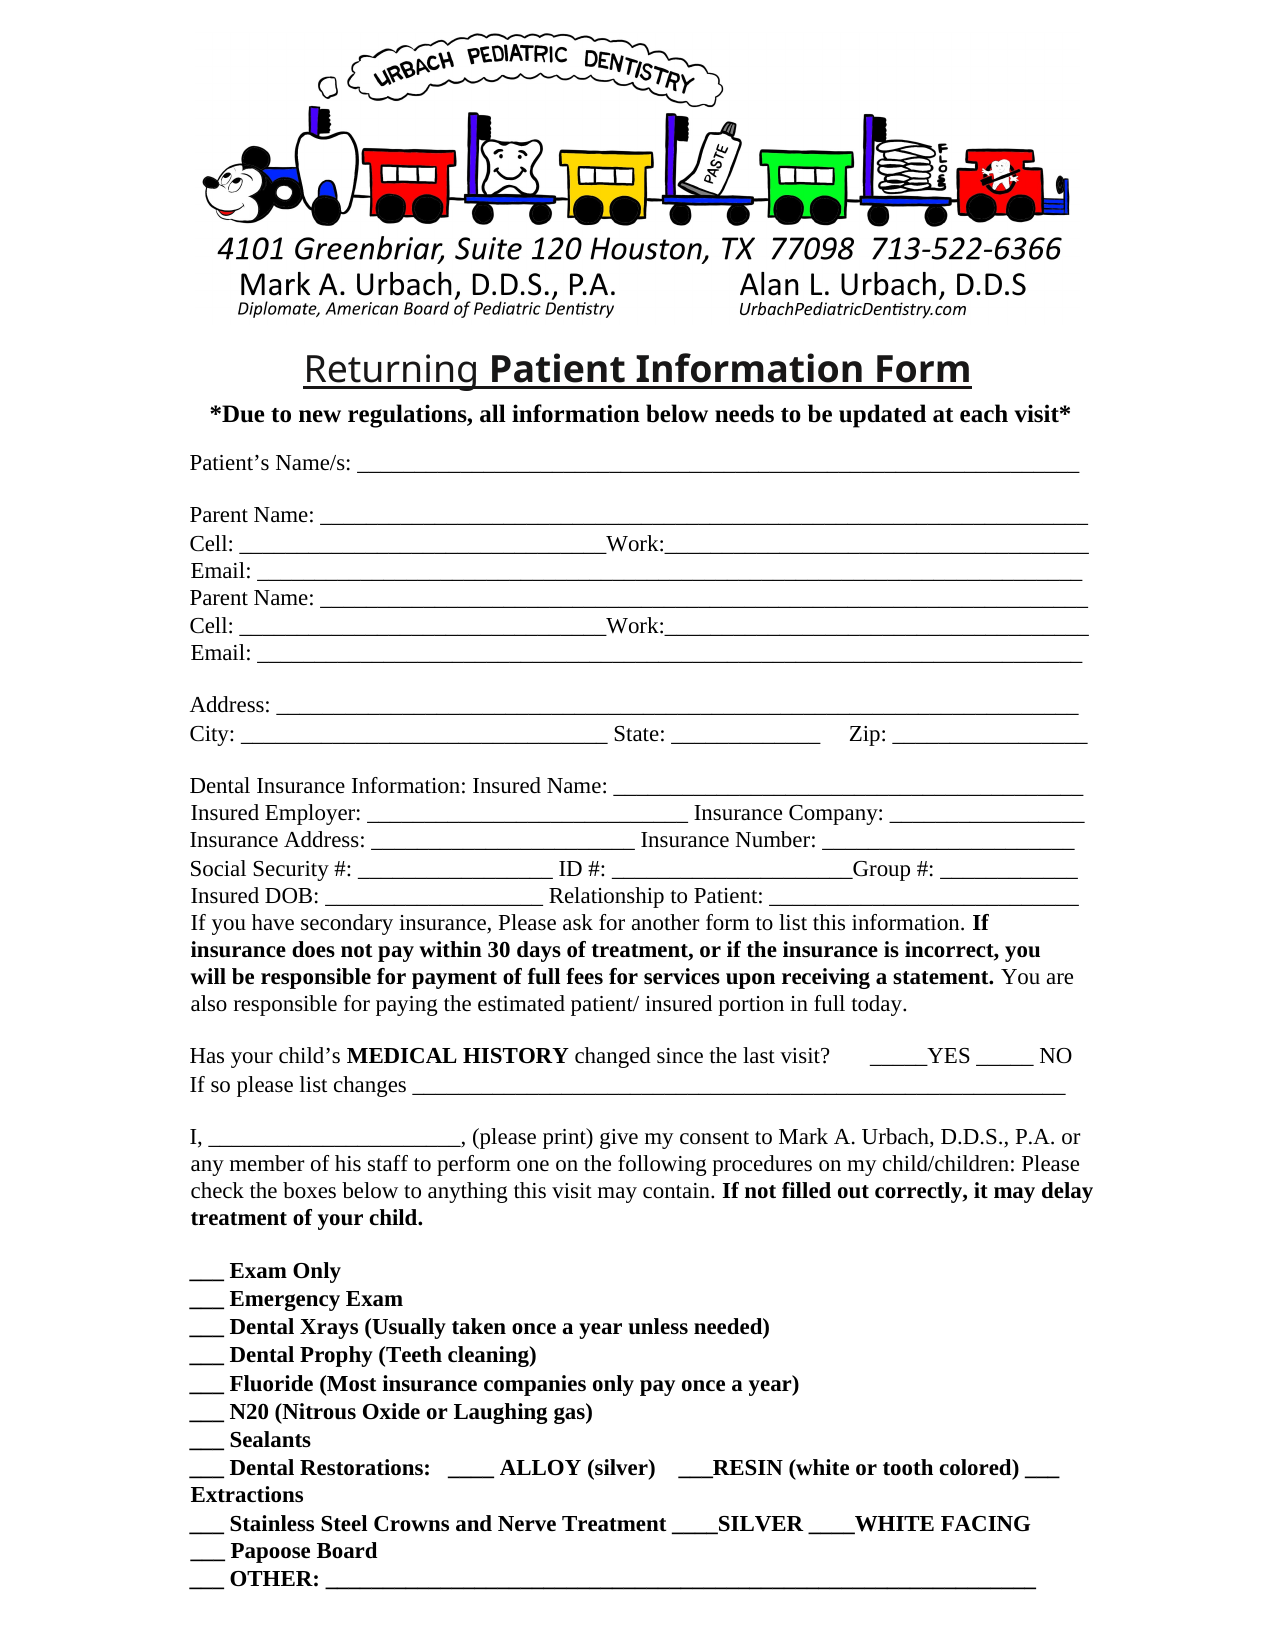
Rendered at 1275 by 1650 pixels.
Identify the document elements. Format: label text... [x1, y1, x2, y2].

text Parent Name: ___________________________________________________________________ [189, 584, 1094, 610]
text ___ OTHER: ______________________________________________________________ [189, 1565, 1062, 1591]
text Cell: ________________________________Work:_____________________________________ Email: ________________________________________________________________________ [189, 612, 1094, 666]
text ___ Dental Prophy (Teeth cleaning) [189, 1341, 1062, 1368]
text *Due to new regulations, all information below needs to be updated at each visit* [209, 399, 1176, 428]
text ___ Emergency Exam [189, 1285, 1062, 1311]
picture [194, 32, 1081, 325]
text Has your child’s MEDICAL HISTORY changed since the last visit? _____YES _____ NO [189, 1042, 1094, 1069]
text ___ Sealants [189, 1426, 1062, 1452]
text ___ Fluoride (Most insurance companies only pay once a year) [189, 1369, 1062, 1396]
text Patient’s Name/s: _______________________________________________________________ [189, 449, 1094, 475]
text ___ Dental Xrays (Usually taken once a year unless needed) [189, 1313, 1062, 1339]
text Dental Insurance Information: Insured Name: _________________________________________ Insured Employer: ____________________________ Insurance Company: _________________ [189, 772, 1094, 826]
text ___ N20 (Nitrous Oxide or Laughing gas) [189, 1398, 1062, 1424]
text Cell: ________________________________Work:_____________________________________ Email: ________________________________________________________________________ [189, 530, 1094, 583]
text ___ Stainless Steel Crowns and Nerve Treatment ____SILVER ____WHITE FACING ___ Papoose Board [189, 1509, 1062, 1563]
text Insurance Address: _______________________ Insurance Number: ______________________ [189, 826, 1094, 853]
text ___ Dental Restorations: ____ ALLOY (silver) ___RESIN (white or tooth colored) ___ Extractions [189, 1454, 1062, 1508]
text If so please list changes _________________________________________________________ [189, 1071, 1094, 1097]
text Social Security #: _________________ ID #: _____________________Group #: ____________ Insured DOB: ___________________ Relationship to Patient: ___________________________ If you have secondary insurance, Please ask for another form to list this information. If insurance does not pay within 30 days of treatment, or if the insurance is incorrect, you will be responsible for payment of full fees for services upon receiving a statement. You are also responsible for paying the estimated patient/ insured portion in full today. [189, 854, 1080, 1016]
text Returning Patient Information Form [145, 343, 1130, 394]
text ___ Exam Only [189, 1257, 1062, 1283]
text City: ________________________________ State: _____________ Zip: _________________ [189, 720, 1094, 746]
text I, ______________________, (please print) give my consent to Mark A. Urbach, D.D.S., P.A. or any member of his staff to perform one on the following procedures on my child/children: Please check the boxes below to anything this visit may contain. If not filled out correctly, it may delay treatment of your child. [189, 1123, 1094, 1231]
text Address: ______________________________________________________________________ [189, 692, 1094, 718]
text Parent Name: ___________________________________________________________________ [189, 501, 1094, 528]
